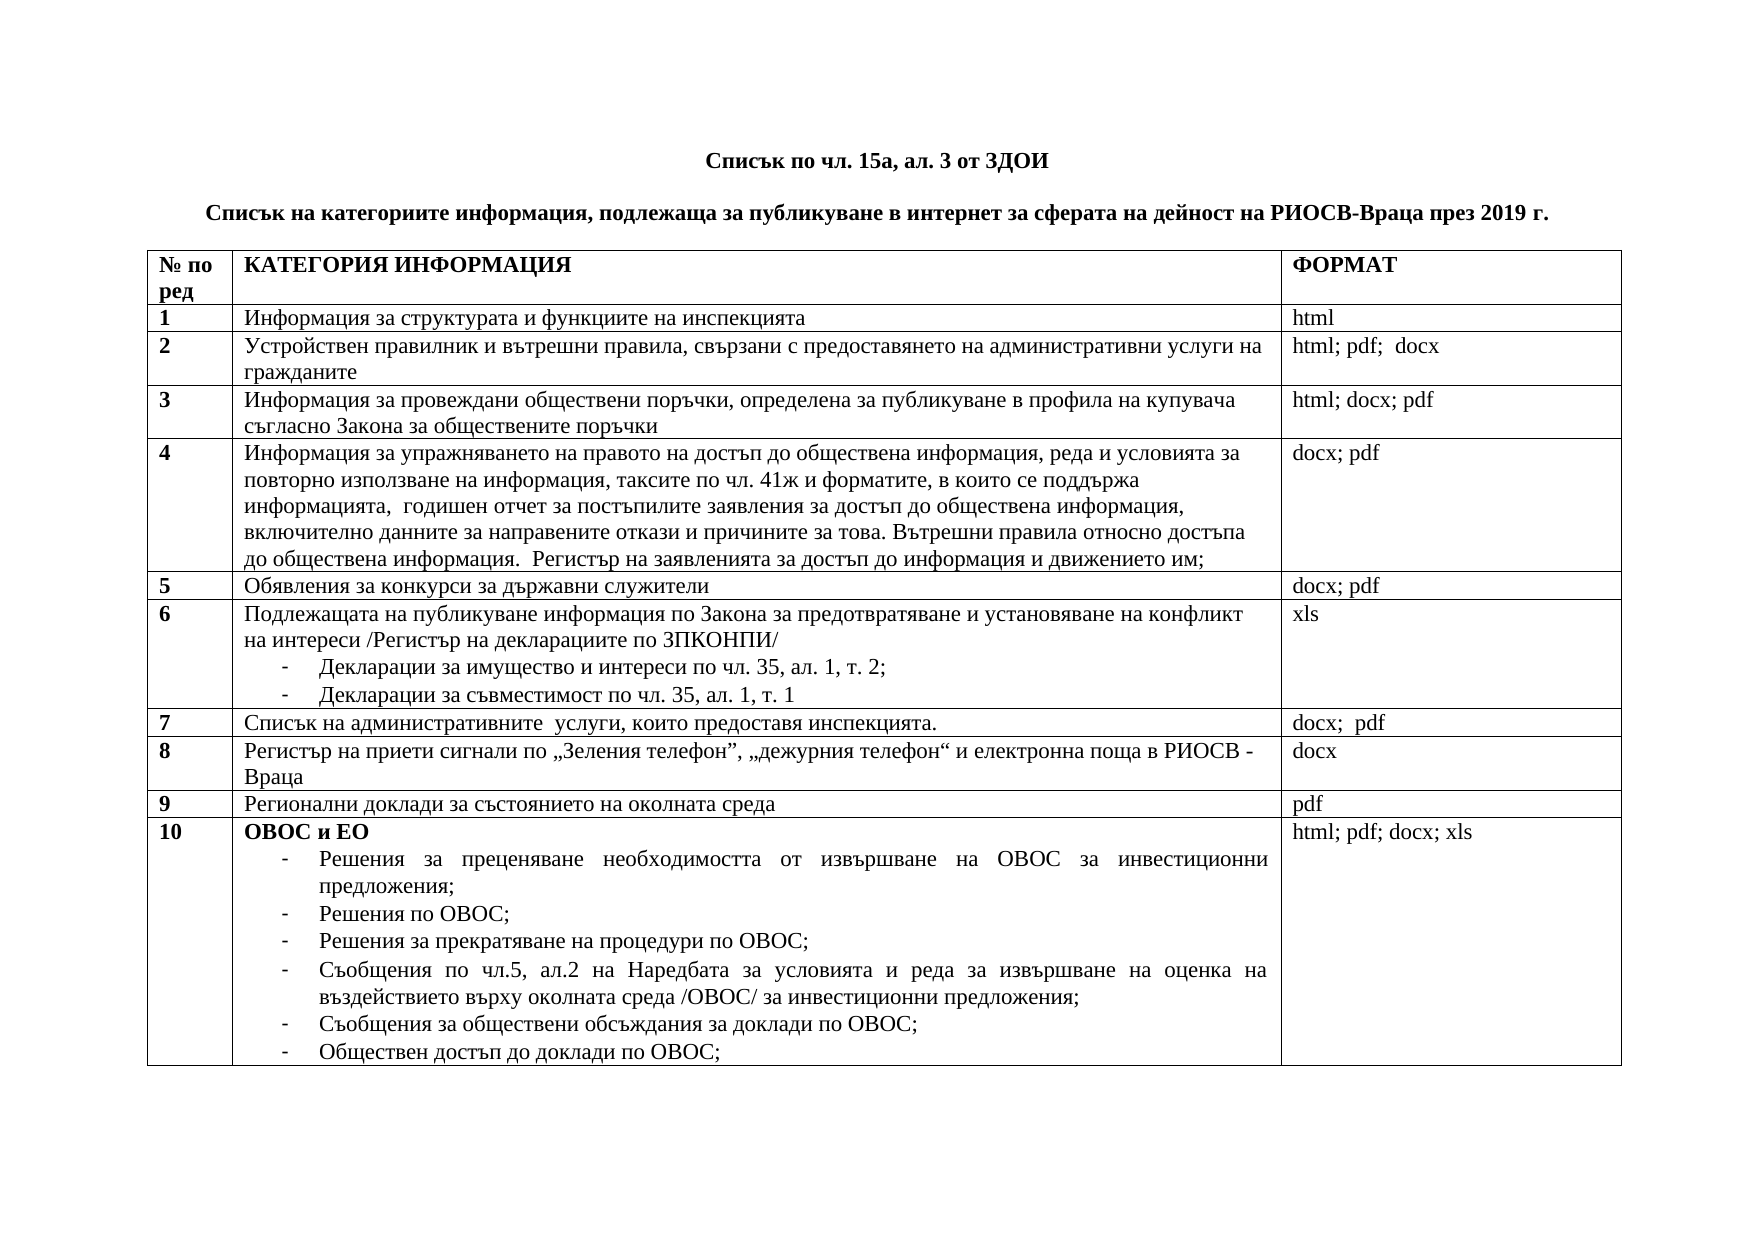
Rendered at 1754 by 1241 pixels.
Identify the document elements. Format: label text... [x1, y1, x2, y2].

table_cell 4 [148, 439, 232, 571]
text Списък на категориите информация, подлежаща за публикуване в интернет за сферата на дейност на РИОСВ-Враца през 2019 г. [148, 199, 1606, 225]
table_cell Подлежащата на публикуване информация по Закона за предотвратяване и установяване на конфликт на интереси /Регистър на декларациите по ЗПКОНПИ/ Декларации за имущество и интереси по чл. 35, ал. 1, т. 2; Декларации за съвместимост по чл. 35, ал. 1, т. 1 [233, 600, 1281, 708]
table_cell Обявления за конкурси за държавни служители [233, 572, 1281, 598]
table_cell pdf [1282, 791, 1621, 817]
table_cell docx; pdf [1282, 709, 1621, 736]
table_header № по ред [148, 251, 232, 303]
table_cell html; pdf; docx [1282, 332, 1621, 384]
table_cell Устройствен правилник и вътрешни правила, свързани с предоставянето на административни услуги на гражданите [233, 332, 1281, 384]
table_cell Регистър на приети сигнали по „Зеления телефон”, „дежурния телефон“ и електронна поща в РИОСВ - Враца [233, 737, 1281, 789]
table_header ФОРМАТ [1282, 251, 1621, 303]
table_cell 10 [148, 818, 232, 1065]
table_cell docx; pdf [1282, 439, 1621, 571]
table_header КАТЕГОРИЯ ИНФОРМАЦИЯ [233, 251, 1281, 303]
table_cell Списък на административните услуги, които предоставя инспекцията. [233, 709, 1281, 736]
table_cell 6 [148, 600, 232, 708]
table_cell html; docx; pdf [1282, 386, 1621, 438]
table_cell Регионални доклади за състоянието на околната среда [233, 791, 1281, 817]
table_cell html [1282, 305, 1621, 331]
table_cell Информация за провеждани обществени поръчки, определена за публикуване в профила на купувача съгласно Закона за обществените поръчки [233, 386, 1281, 438]
table_cell docx; pdf [1282, 572, 1621, 598]
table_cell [1282, 818, 1621, 1065]
table_cell 8 [148, 737, 232, 789]
table_cell 2 [148, 332, 232, 384]
table_cell 3 [148, 386, 232, 438]
table_cell 9 [148, 791, 232, 817]
table_cell 7 [148, 709, 232, 736]
table_cell docx [1282, 737, 1621, 789]
table_cell 5 [148, 572, 232, 598]
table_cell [233, 818, 1281, 1065]
text Списък по чл. 15а, ал. 3 от ЗДОИ [148, 148, 1606, 174]
table_cell xls [1282, 600, 1621, 708]
table_cell Информация за структурата и функциите на инспекцията [233, 305, 1281, 331]
table_cell Информация за упражняването на правото на достъп до обществена информация, реда и условията за повторно използване на информация, таксите по чл. 41ж и форматите, в които се поддържа информацията, годишен отчет за постъпилите заявления за достъп до обществена информация, включително данните за направените откази и причините за това. Вътрешни правила относно достъпа до обществена информация. Регистър на заявленията за достъп до информация и движението им; [233, 439, 1281, 571]
table_cell 1 [148, 305, 232, 331]
